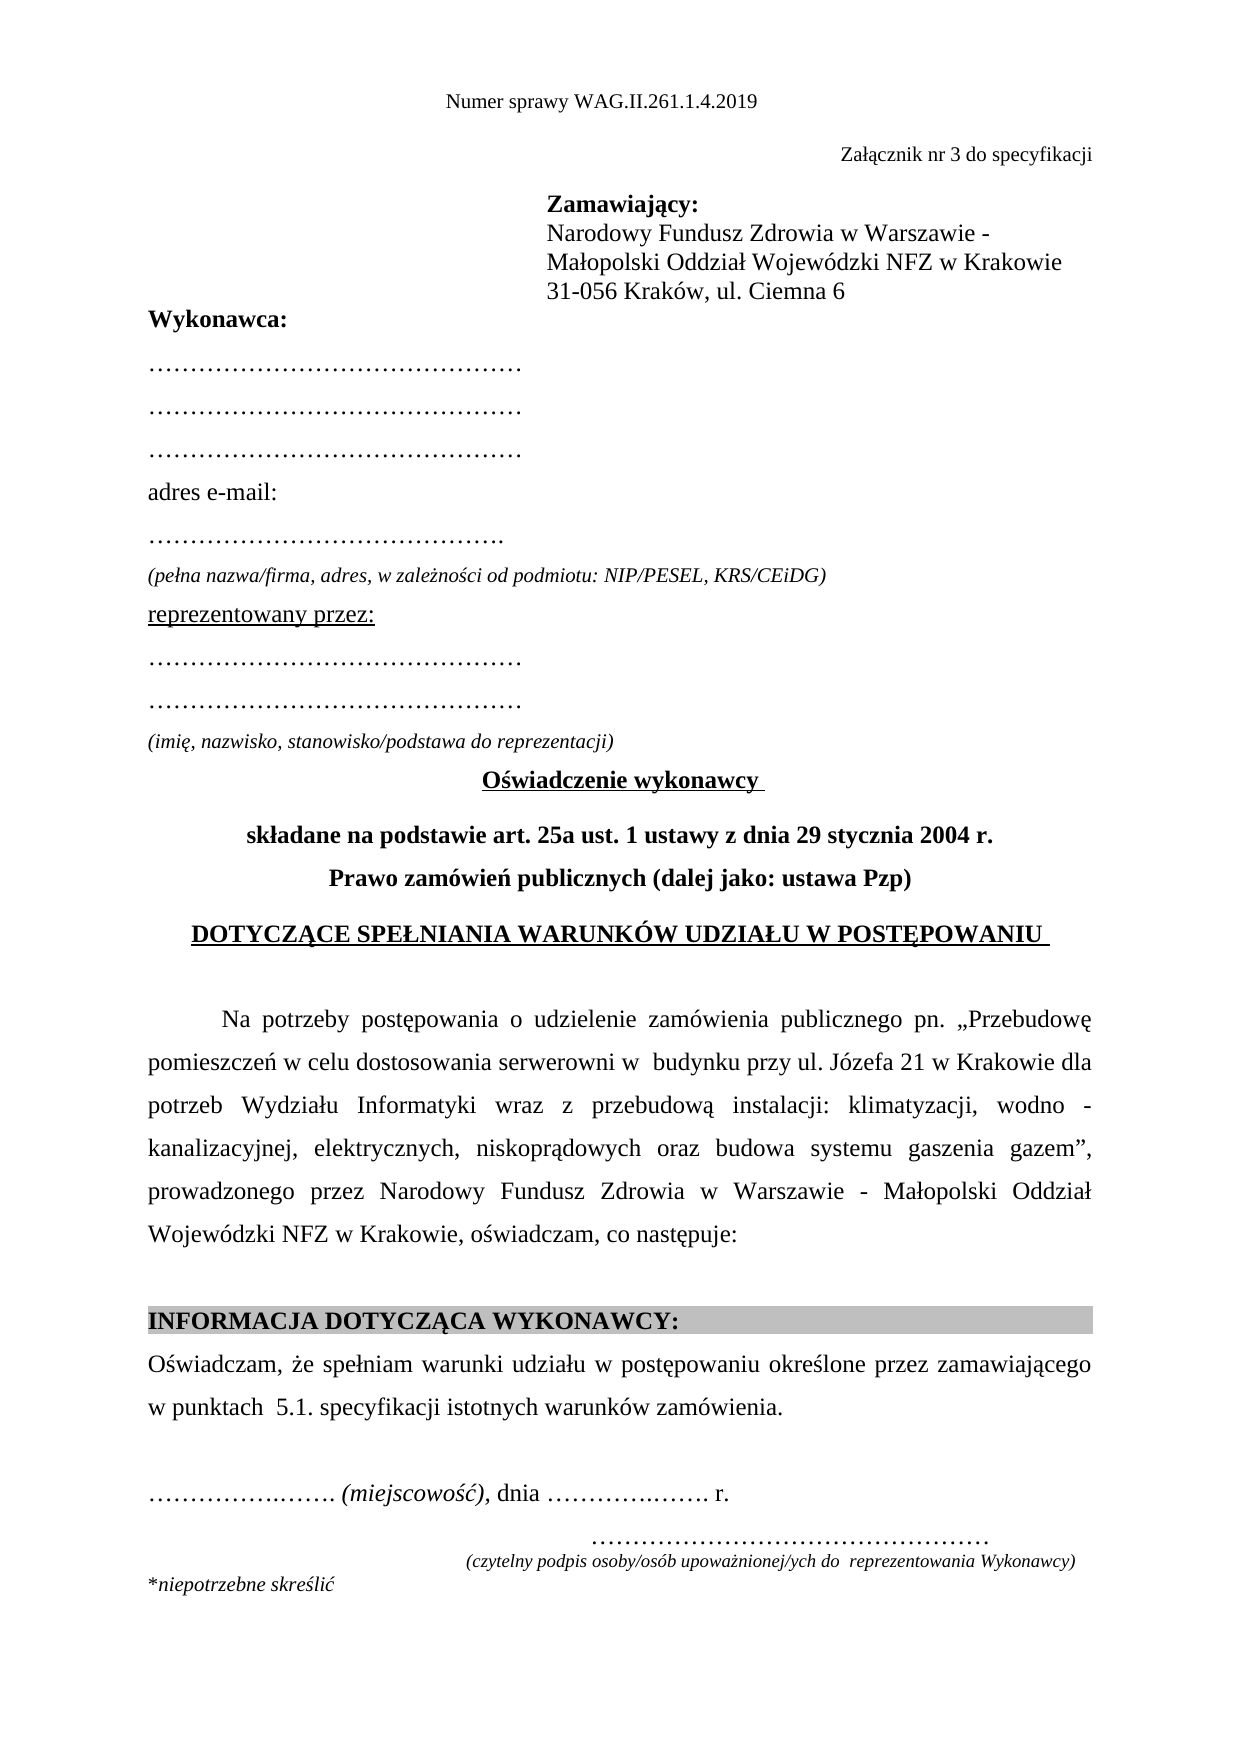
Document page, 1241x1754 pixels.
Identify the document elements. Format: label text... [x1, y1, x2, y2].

text ………………………………………… [148, 1521, 1093, 1550]
text ……………………………………………………………………………… [148, 642, 546, 714]
text reprezentowany przez: [148, 599, 1093, 628]
text Na potrzeby postępowania o udzielenie zamówienia publicznego pn. „Przebudowę pomieszczeń w celu dostosowania serwerowni w budynku przy ul. Józefa 21 w Krakowie dla potrzeb Wydziału Informatyki wraz z przebudową instalacji: klimatyzacji, wodno -kanalizacyjnej, elektrycznych, niskoprądowych oraz budowa systemu gaszenia gazem”, prowadzonego przez Narodowy Fundusz Zdrowia w Warszawie - Małopolski Oddział Wojewódzki NFZ w Krakowie, oświadczam, co następuje: [148, 1004, 1093, 1248]
text (pełna nazwa/firma, adres, w zależności od podmiotu: NIP/PESEL, KRS/CEiDG) [148, 563, 1093, 587]
text Wykonawca: [148, 304, 1093, 333]
text …………….……. (miejscowość), dnia ………….……. r. [148, 1478, 1093, 1507]
text Zamawiający: [473, 189, 1093, 218]
text Oświadczam, że spełniam warunki udziału w postępowaniu określone przez zamawiającego w punktach 5.1. specyfikacji istotnych warunków zamówienia. [148, 1349, 1093, 1421]
text *niepotrzebne skreślić [148, 1572, 1093, 1596]
text (imię, nazwisko, stanowisko/podstawa do reprezentacji) [148, 729, 960, 753]
text Prawo zamówień publicznych (dalej jako: ustawa Pzp) [148, 863, 1093, 892]
text (czytelny podpis osoby/osób upoważnionej/ych do reprezentowania Wykonawcy) [369, 1550, 1093, 1572]
text Narodowy Fundusz Zdrowia w Warszawie - Małopolski Oddział Wojewódzki NFZ w Krakowie [546, 218, 1093, 276]
text adres e-mail: ……………………………………. [148, 477, 546, 549]
text Załącznik nr 3 do specyfikacji [694, 141, 1093, 166]
text ……………………………………………………………………………………………………………………… [148, 348, 546, 463]
text INFORMACJA DOTYCZĄCA WYKONAWCY: [148, 1306, 1093, 1334]
text Oświadczenie wykonawcy [148, 765, 1093, 793]
text DOTYCZĄCE SPEŁNIANIA WARUNKÓW UDZIAŁU W POSTĘPOWANIU [148, 919, 1093, 990]
text 31-056 Kraków, ul. Ciemna 6 [473, 276, 1093, 304]
text Numer sprawy WAG.II.261.1.4.2019 [148, 89, 1055, 113]
text składane na podstawie art. 25a ust. 1 ustawy z dnia 29 stycznia 2004 r. [148, 820, 1093, 849]
